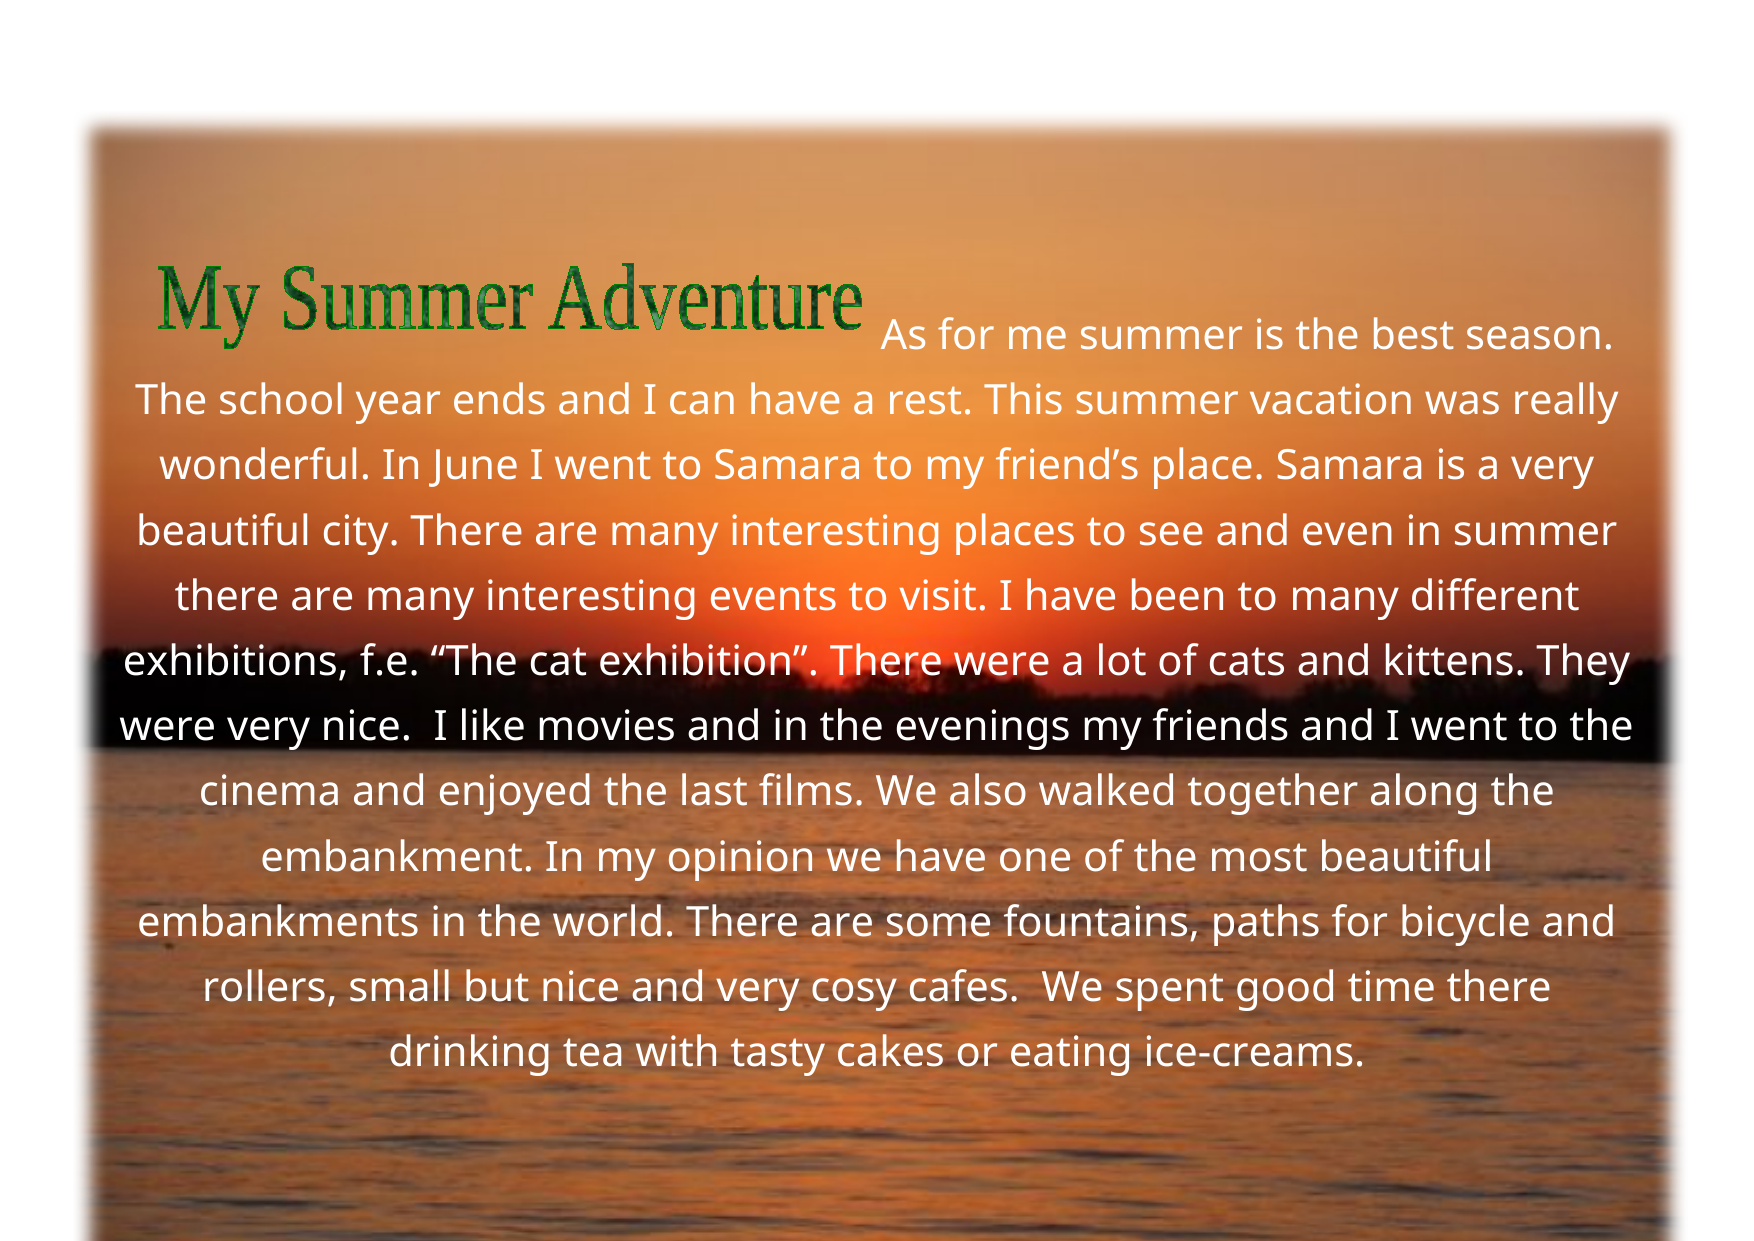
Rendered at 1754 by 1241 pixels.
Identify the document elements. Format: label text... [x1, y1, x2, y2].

text As for me summer is the best season. The school year ends and I can have a rest. This summer vacation was really wonderful. In June I went to Samara to my friend’s place. Samara is a very beautiful city. There are many interesting places to see and even in summer there are many interesting events to visit. I have been to many different exhibitions, f.e. “The cat exhibition”. There were a lot of cats and kittens. They were very nice. I like movies and in the evenings my friends and I went to the cinema and enjoyed the last films. We also walked together along the embankment. In my opinion we have one of the most beautiful embankments in the world. There are some fountains, paths for bicycle and rollers, small but nice and very cosy cafes. We spent good time there drinking tea with tasty cakes or eating ice-creams. [118, 263, 1636, 1079]
picture [102, 139, 1658, 1241]
